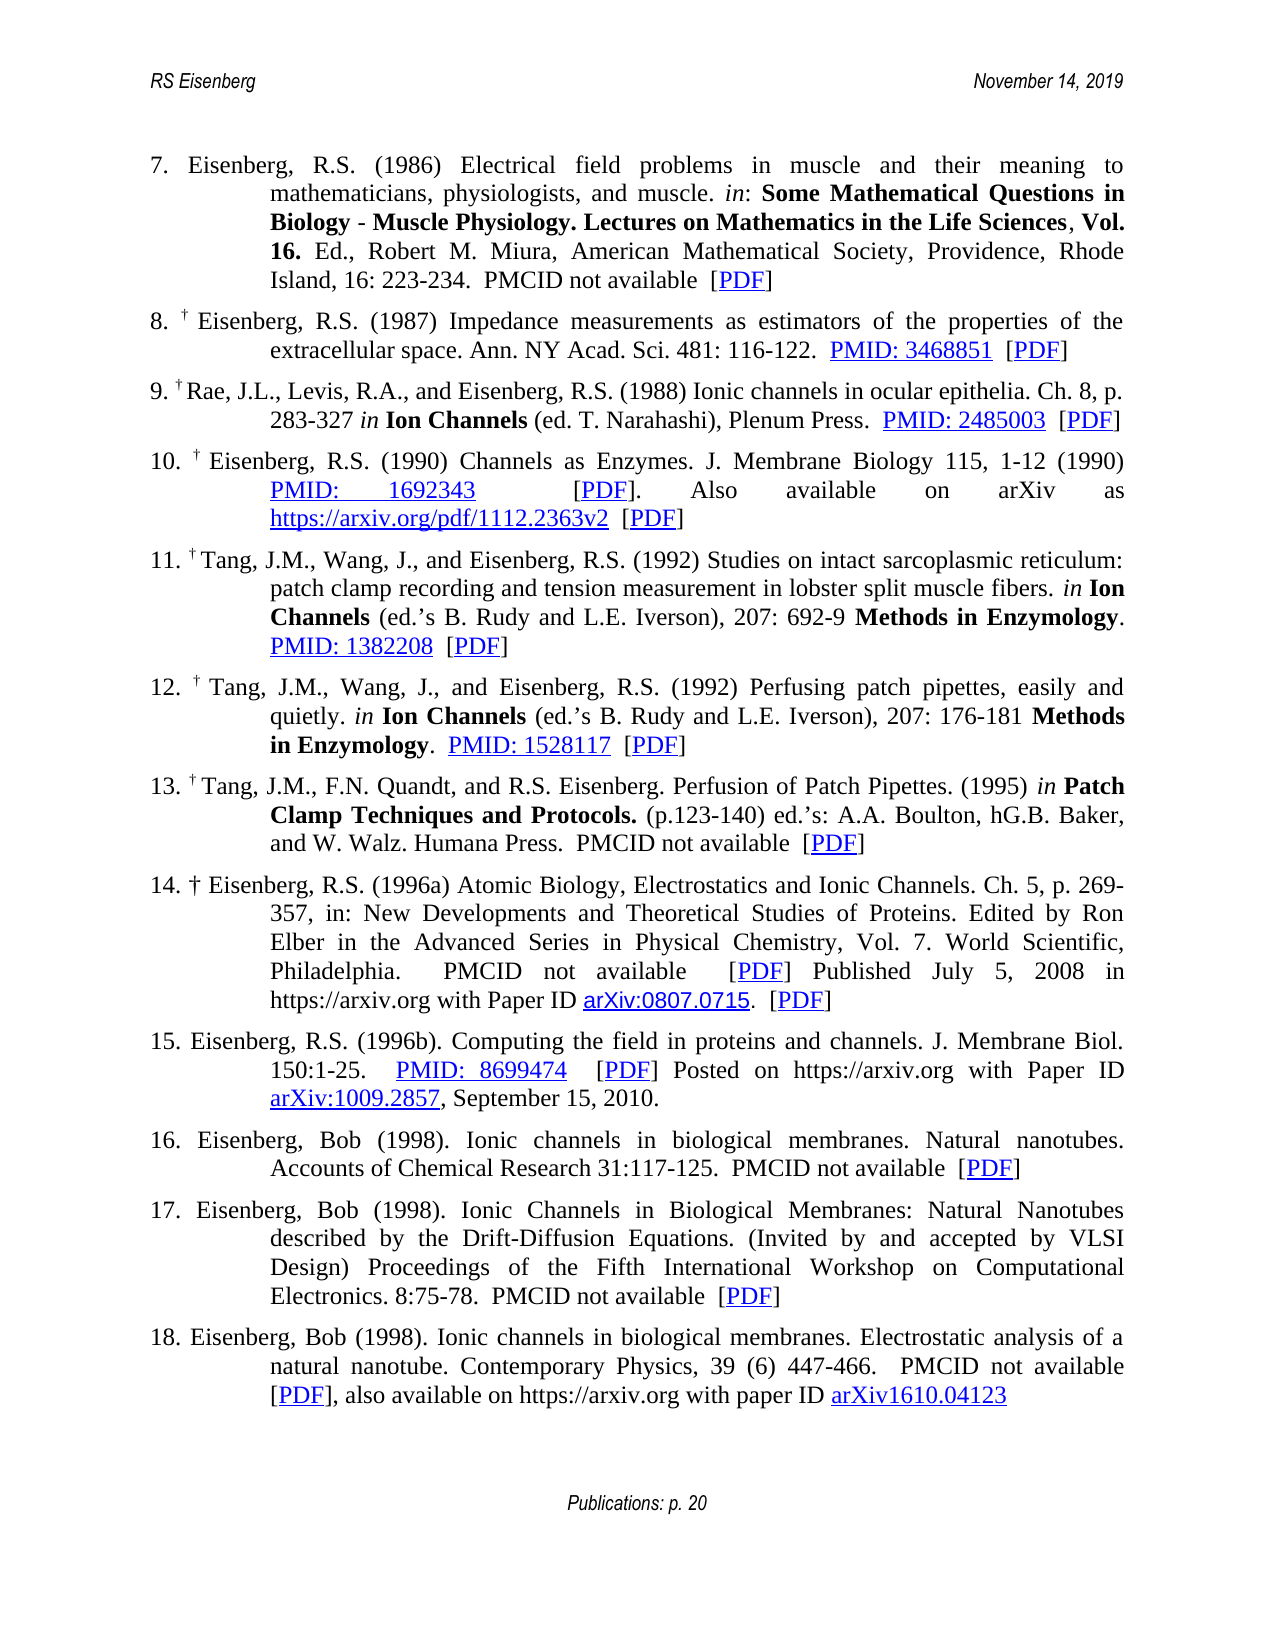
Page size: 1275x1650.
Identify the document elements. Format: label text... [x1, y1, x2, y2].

text 16. Eisenberg, Bob (1998). Ionic channels in biological membranes. Natural nanotubes. Accounts of Chemical Research 31:117-125. PMCID not available [PDF] [150, 1125, 1125, 1182]
text 7. Eisenberg, R.S. (1986) Electrical field problems in muscle and their meaning to mathematicians, physiologists, and muscle. in: Some Mathematical Questions in Biology - Muscle Physiology. Lectures on Mathematics in the Life Sciences, Vol. 16. Ed., Robert M. Miura, American Mathematical Society, Providence, Rhode Island, 16: 223-234. PMCID not available [PDF] [150, 150, 1125, 293]
text 8. † Eisenberg, R.S. (1987) Impedance measurements as estimators of the properties of the extracellular space. Ann. NY Acad. Sci. 481: 116-122. PMID: 3468851 [PDF] [150, 306, 1125, 363]
text 10. † Eisenberg, R.S. (1990) Channels as Enzymes. J. Membrane Biology 115, 1-12 (1990) PMID: 1692343 [PDF]. Also available on arXiv as https://arxiv.org/pdf/1112.2363v2 [PDF] [150, 446, 1125, 532]
text 15. Eisenberg, R.S. (1996b). Computing the field in proteins and channels. J. Membrane Biol. 150:1-25. PMID: 8699474 [PDF] Posted on https://arxiv.org with Paper ID arXiv:1009.2857, September 15, 2010. [150, 1026, 1125, 1112]
text 17. Eisenberg, Bob (1998). Ionic Channels in Biological Membranes: Natural Nanotubes described by the Drift-Diffusion Equations. (Invited by and accepted by VLSI Design) Proceedings of the Fifth International Workshop on Computational Electronics. 8:75-78. PMCID not available [PDF] [150, 1195, 1125, 1310]
text 12. † Tang, J.M., Wang, J., and Eisenberg, R.S. (1992) Perfusing patch pipettes, easily and quietly. in Ion Channels (ed.’s B. Rudy and L.E. Iverson), 207: 176-181 Methods in Enzymology. PMID: 1528117 [PDF] [150, 672, 1125, 758]
text 9. † Rae, J.L., Levis, R.A., and Eisenberg, R.S. (1988) Ionic channels in ocular epithelia. Ch. 8, p. 283-327 in Ion Channels (ed. T. Narahashi), Plenum Press. PMID: 2485003 [PDF] [150, 376, 1125, 433]
text 13. † Tang, J.M., F.N. Quandt, and R.S. Eisenberg. Perfusion of Patch Pipettes. (1995) in Patch Clamp Techniques and Protocols. (p.123-140) ed.’s: A.A. Boulton, hG.B. Baker, and W. Walz. Humana Press. PMCID not available [PDF] [150, 771, 1125, 857]
text 18. Eisenberg, Bob (1998). Ionic channels in biological membranes. Electrostatic analysis of a natural nanotube. Contemporary Physics, 39 (6) 447-466. PMCID not available [PDF], also available on https://arxiv.org with paper ID arXiv1610.04123 [150, 1322, 1125, 1408]
text 14. † Eisenberg, R.S. (1996a) Atomic Biology, Electrostatics and Ionic Channels. Ch. 5, p. 269-357, in: New Developments and Theoretical Studies of Proteins. Edited by Ron Elber in the Advanced Series in Physical Chemistry, Vol. 7. World Scientific, Philadelphia. PMCID not available [PDF] Published July 5, 2008 in https://arxiv.org with Paper ID arXiv:0807.0715. [PDF] [150, 870, 1125, 1013]
text 11. † Tang, J.M., Wang, J., and Eisenberg, R.S. (1992) Studies on intact sarcoplasmic reticulum: patch clamp recording and tension measurement in lobster split muscle fibers. in Ion Channels (ed.’s B. Rudy and L.E. Iverson), 207: 692-9 Methods in Enzymology. PMID: 1382208 [PDF] [150, 545, 1125, 660]
